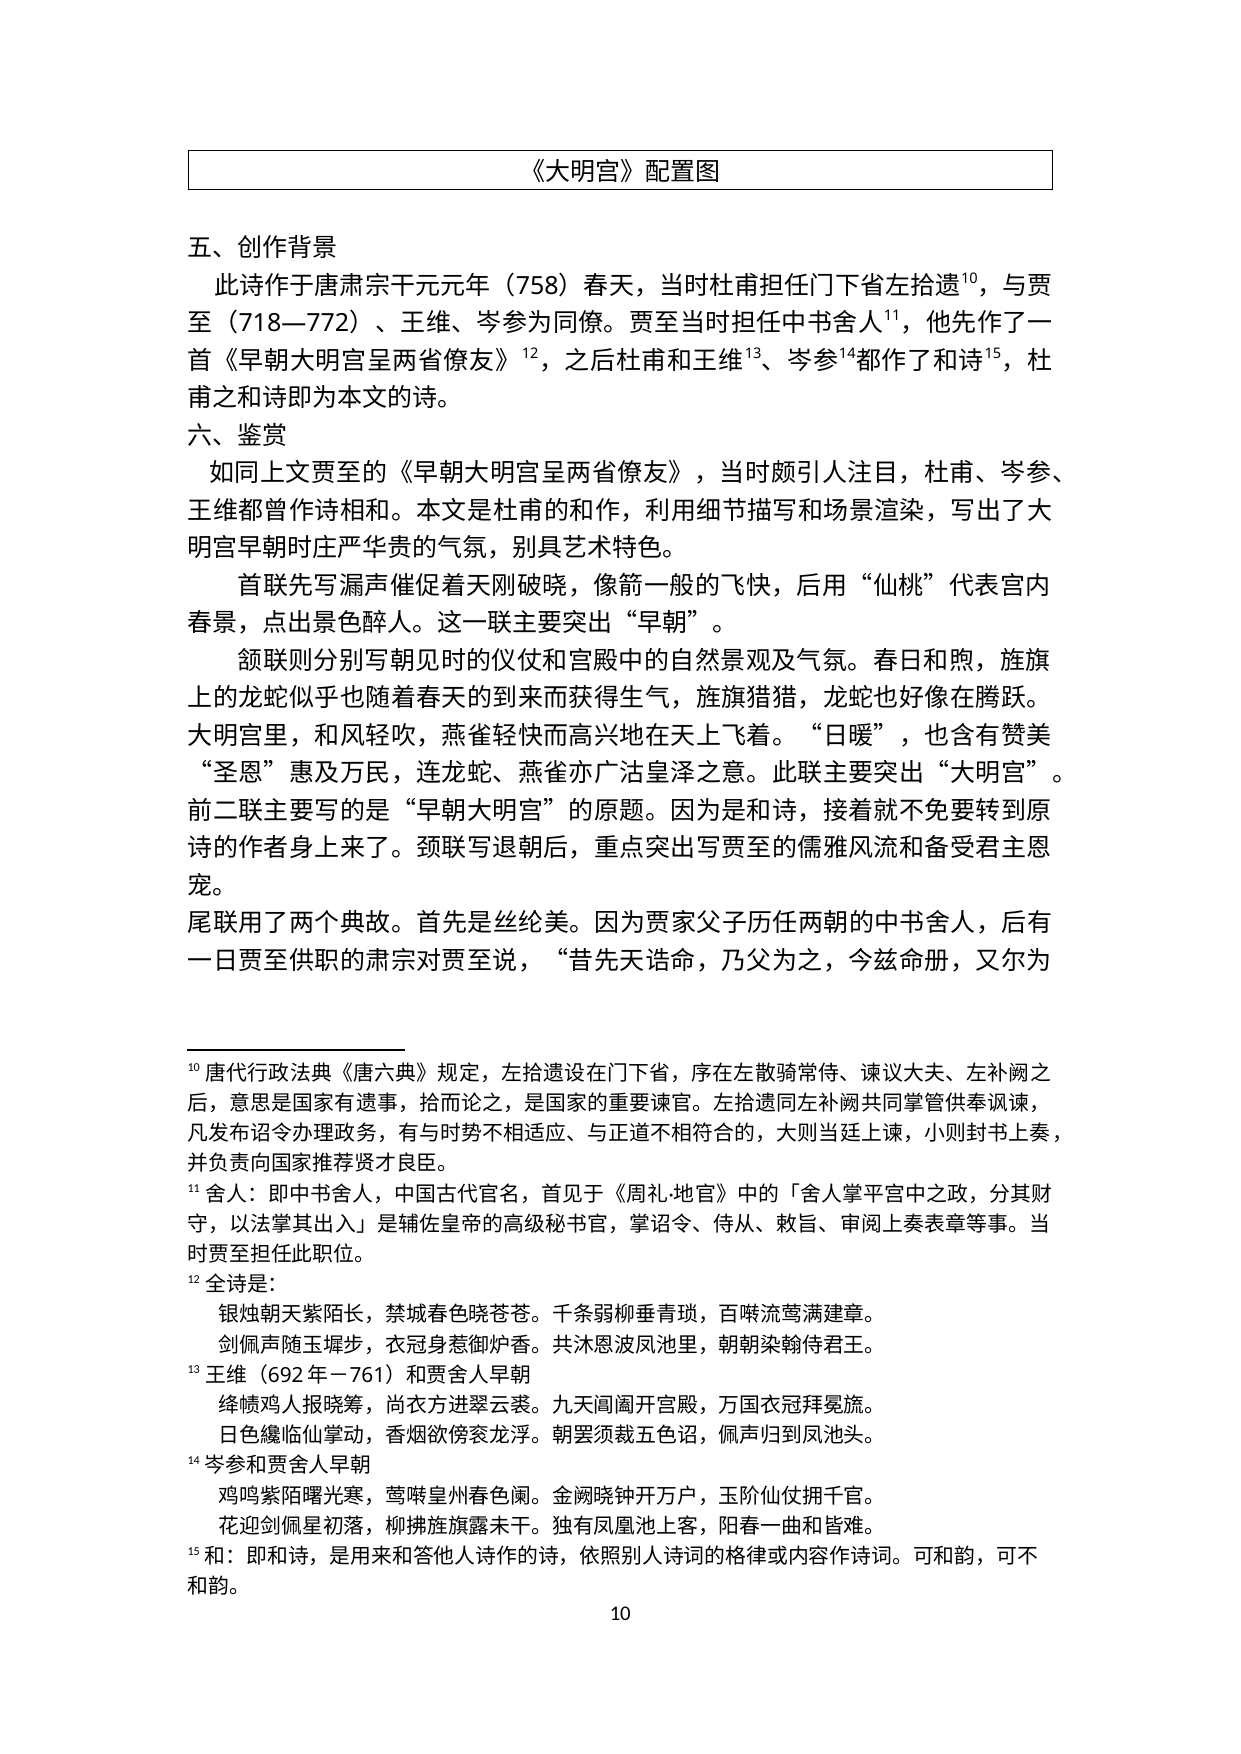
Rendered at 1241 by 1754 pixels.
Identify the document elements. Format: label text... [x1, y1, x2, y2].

text 五、创作背景 [187, 227, 1053, 264]
text 颔联则分别写朝见时的仪仗和宫殿中的自然景观及气氛。春日和煦，旌旗上的龙蛇似乎也随着春天的到来而获得生气，旌旗猎猎，龙蛇也好像在腾跃。大明宫里，和风轻吹，燕雀轻快而高兴地在天上飞着。“日暖”，也含有赞美“圣恩”惠及万民，连龙蛇、燕雀亦广沽皇泽之意。此联主要突出“大明宫”。前二联主要写的是“早朝大明宫”的原题。因为是和诗，接着就不免要转到原诗的作者身上来了。颈联写退朝后，重点突出写贾至的儒雅风流和备受君主恩宠。 [187, 639, 1053, 902]
table_cell 《大明宫》配置图 [189, 151, 1052, 188]
text 此诗作于唐肃宗干元元年（758）春天，当时杜甫担任门下省左拾遗，与贾至（718—772）、王维、岑参为同僚。贾至当时担任中书舍人，他先作了一首《早朝大明宫呈两省僚友》，之后杜甫和王维、岑参都作了和诗，杜甫之和诗即为本文的诗。 [187, 264, 1053, 414]
text 六、鉴赏 [187, 414, 1053, 452]
text 首联先写漏声催促着天刚破晓，像箭一般的飞快，后用“仙桃”代表宫内春景，点出景色醉人。这一联主要突出“早朝”。 [187, 564, 1053, 639]
text 如同上文贾至的《早朝大明宫呈两省僚友》，当时颇引人注目，杜甫、岑参、王维都曾作诗相和。本文是杜甫的和作，利用细节描写和场景渲染，写出了大明宫早朝时庄严华贵的气氛，别具艺术特色。 [187, 452, 1053, 564]
text 尾联用了两个典故。首先是丝纶美。因为贾家父子历任两朝的中书舍人，后有一日贾至供职的肃宗对贾至说，“昔先天诰命，乃父为之，今兹命册，又尔为之，两朝盛典出卿家父子，可谓继美矣······”主要意思是赞扬贾至继承了父亲的才华，并能做出像父亲一样的政绩，实在是朝廷里的一段佳话。“池上于今有凤毛”的凤毛并非简单的凤毛麟角的凤毛，也不时简单说贾至的才华出众，在一班大臣里很少见。而是引用另一个典故：南朝时有谢凤（403～453）和谢超宗（430-483）父子，他们文章风格和成就都很出众，于是梁武帝（464－549）就称赞他们说，“超宗殊有凤毛”。意思是想说谢超宗终归继承了父亲谢凤特有的风格和才华。这两句进一步称颂其家世的文采和父子两代执掌朝廷起草诏命职务的荣耀。 [187, 902, 1053, 977]
